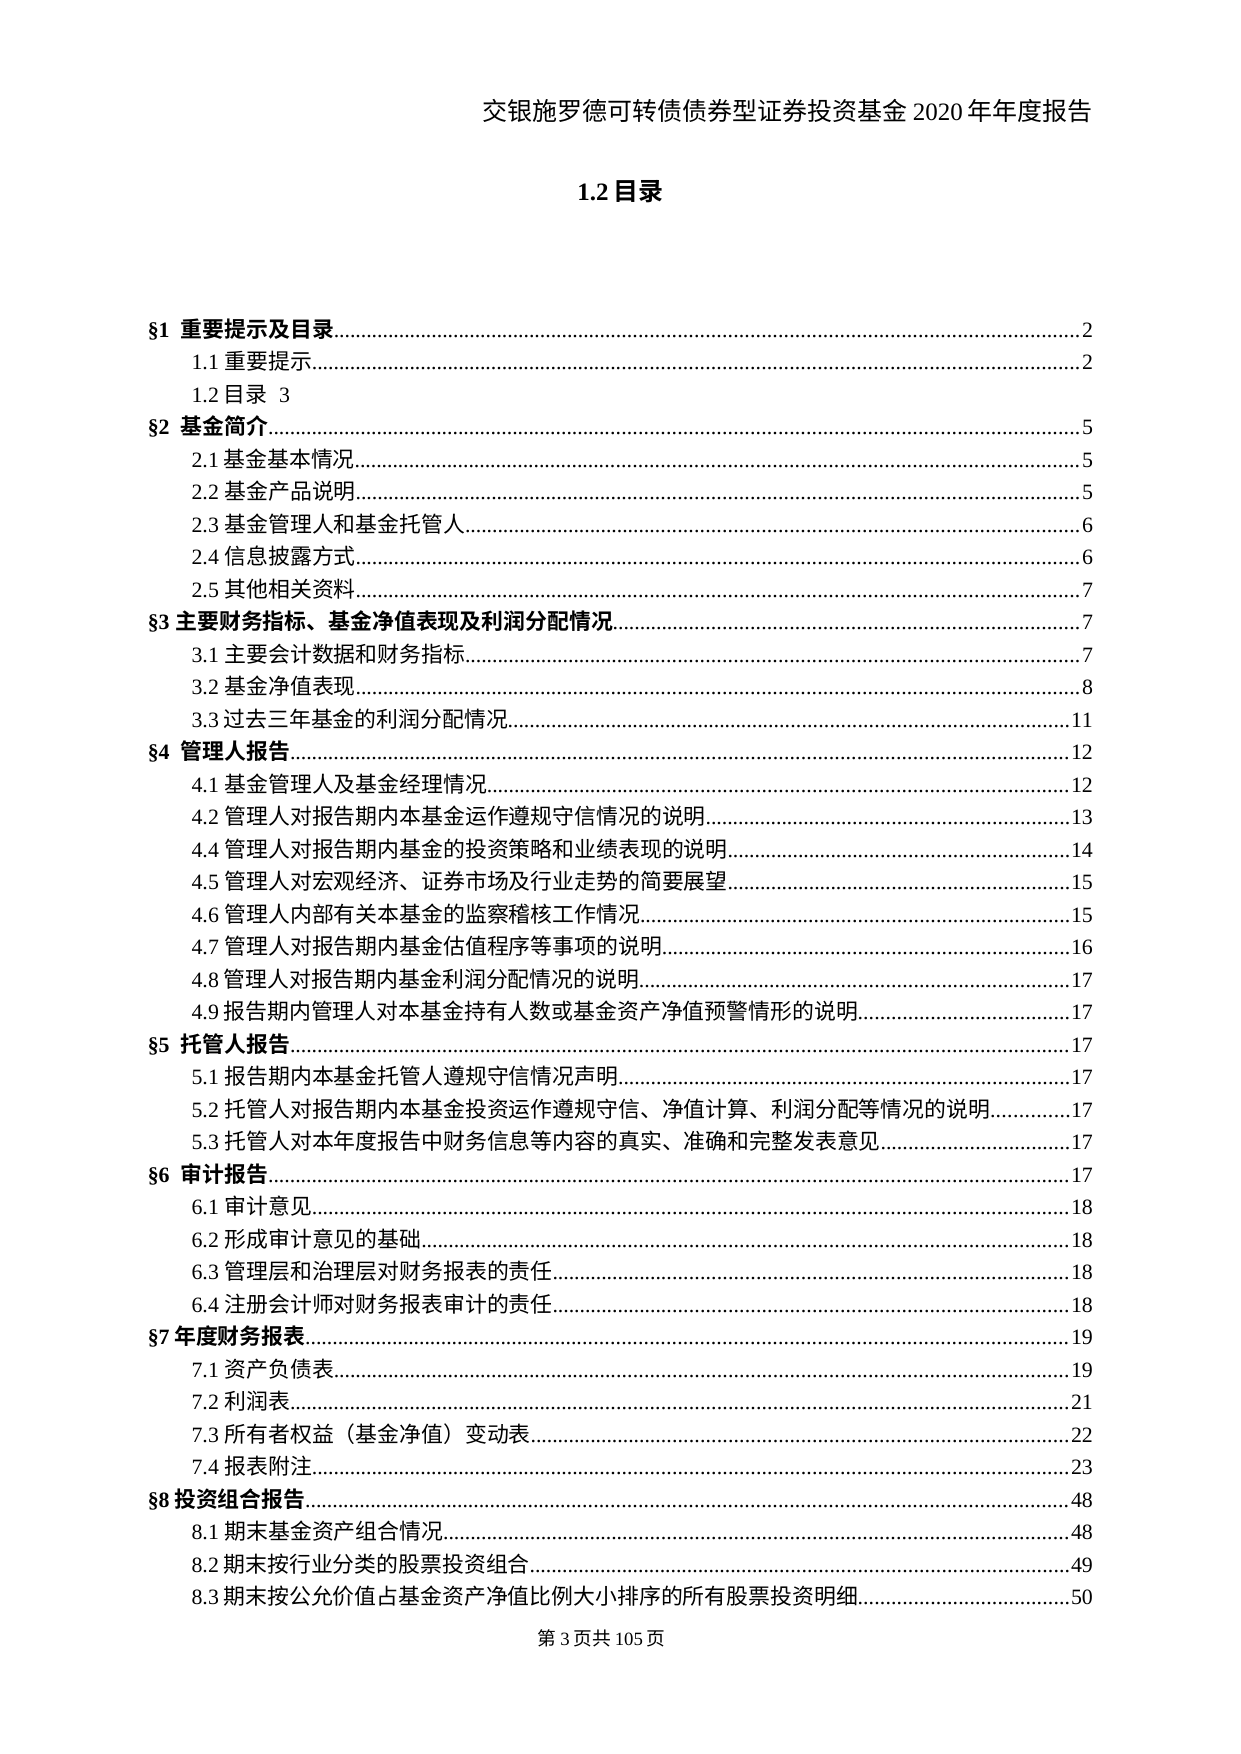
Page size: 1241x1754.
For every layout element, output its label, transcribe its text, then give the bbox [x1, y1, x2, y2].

text §7年度财务报表 19 [148, 1319, 1092, 1351]
text 8.1 期末基金资产组合情况 48 [191, 1514, 1092, 1546]
subtitle 1.2目录 [148, 157, 1092, 222]
text §2 基金简介 5 [148, 409, 1092, 441]
text 5.2 托管人对报告期内本基金投资运作遵规守信、净值计算、利润分配等情况的说明 17 [191, 1091, 1092, 1124]
text 8.3期末按公允价值占基金资产净值比例大小排序的所有股票投资明细 50 [191, 1579, 1092, 1611]
text 4.1 基金管理人及基金经理情况 12 [191, 766, 1092, 799]
text 7.4 报表附注 23 [191, 1449, 1092, 1481]
text 1.1 重要提示 2 [191, 344, 1092, 376]
text 4.9报告期内管理人对本基金持有人数或基金资产净值预警情形的说明 17 [191, 994, 1092, 1026]
text §1 重要提示及目录 2 [148, 311, 1092, 344]
text 4.2 管理人对报告期内本基金运作遵规守信情况的说明 13 [191, 799, 1092, 831]
text §4 管理人报告 12 [148, 734, 1092, 766]
text 4.6 管理人内部有关本基金的监察稽核工作情况 15 [191, 896, 1092, 929]
text 6.2 形成审计意见的基础 18 [191, 1221, 1092, 1254]
text 4.8管理人对报告期内基金利润分配情况的说明 17 [191, 961, 1092, 994]
text 2.5 其他相关资料 7 [191, 571, 1092, 604]
text 2.4 信息披露方式 6 [191, 539, 1092, 571]
text 5.1 报告期内本基金托管人遵规守信情况声明 17 [191, 1059, 1092, 1091]
text 3.1 主要会计数据和财务指标 7 [191, 636, 1092, 669]
text 4.5 管理人对宏观经济、证券市场及行业走势的简要展望 15 [191, 864, 1092, 896]
text §6 审计报告 17 [148, 1156, 1092, 1189]
text §8投资组合报告 48 [148, 1481, 1092, 1514]
text 7.1 资产负债表 19 [191, 1351, 1092, 1384]
text 5.3 托管人对本年度报告中财务信息等内容的真实、准确和完整发表意见 17 [191, 1124, 1092, 1156]
text 4.7 管理人对报告期内基金估值程序等事项的说明 16 [191, 929, 1092, 961]
text §5 托管人报告 17 [148, 1026, 1092, 1059]
text 2.2 基金产品说明 5 [191, 474, 1092, 506]
text 7.2 利润表 21 [191, 1384, 1092, 1416]
text 6.3 管理层和治理层对财务报表的责任 18 [191, 1254, 1092, 1286]
text 4.4 管理人对报告期内基金的投资策略和业绩表现的说明 14 [191, 831, 1092, 864]
text 1.2目录 3 [191, 376, 1092, 409]
text 2.3 基金管理人和基金托管人 6 [191, 506, 1092, 539]
text 3.2 基金净值表现 8 [191, 669, 1092, 701]
text 6.1 审计意见 18 [191, 1189, 1092, 1221]
text 7.3 所有者权益（基金净值）变动表 22 [191, 1416, 1092, 1449]
text 3.3过去三年基金的利润分配情况 11 [191, 701, 1092, 734]
text 2.1基金基本情况 5 [191, 441, 1092, 474]
text 6.4 注册会计师对财务报表审计的责任 18 [191, 1286, 1092, 1319]
text §3 主要财务指标、基金净值表现及利润分配情况 7 [148, 604, 1092, 636]
text 8.2期末按行业分类的股票投资组合 49 [191, 1546, 1092, 1579]
